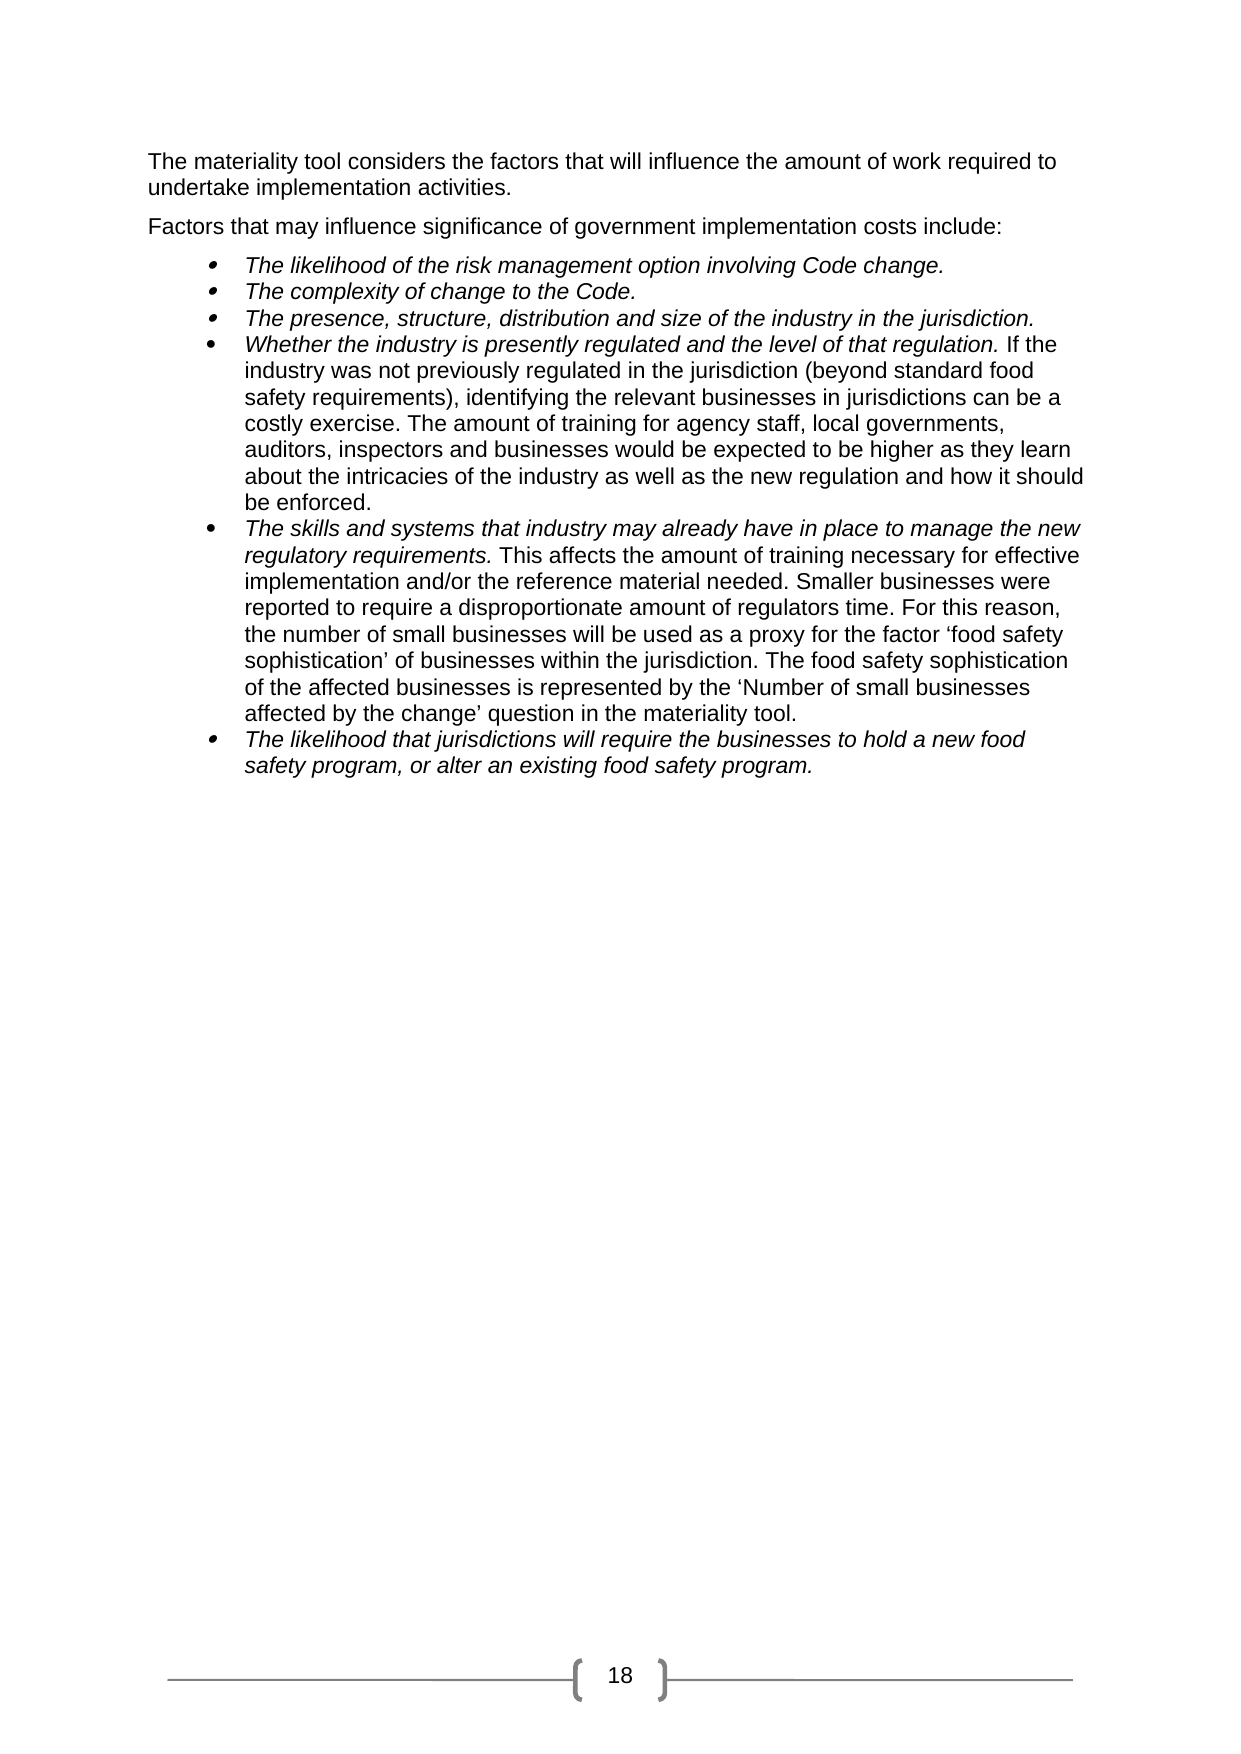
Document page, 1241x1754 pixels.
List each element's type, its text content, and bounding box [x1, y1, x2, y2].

text The complexity of change to the Code. [207, 278, 1092, 304]
text Whether the industry is presently regulated and the level of that regulation. If the industry was not previously regulated in the jurisdiction (beyond standard food safety requirements), identifying the relevant businesses in jurisdictions can be a costly exercise. The amount of training for agency staff, local governments, auditors, inspectors and businesses would be expected to be higher as they learn about the intricacies of the industry as well as the new regulation and how it should be enforced. [207, 331, 1092, 515]
text The materiality tool considers the factors that will influence the amount of work required to undertake implementation activities. [148, 148, 1092, 200]
text The likelihood of the risk management option involving Code change. [207, 252, 1092, 278]
text Factors that may influence significance of government implementation costs include: [148, 213, 1092, 239]
text The presence, structure, distribution and size of the industry in the jurisdiction. [207, 304, 1092, 331]
text The skills and systems that industry may already have in place to manage the new regulatory requirements. This affects the amount of training necessary for effective implementation and/or the reference material needed. Smaller businesses were reported to require a disproportionate amount of regulators time. For this reason, the number of small businesses will be used as a proxy for the factor ‘food safety sophistication’ of businesses within the jurisdiction. The food safety sophistication of the affected businesses is represented by the ‘Number of small businesses affected by the change’ question in the materiality tool. [207, 515, 1092, 726]
text The likelihood that jurisdictions will require the businesses to hold a new food safety program, or alter an existing food safety program. [207, 726, 1092, 779]
